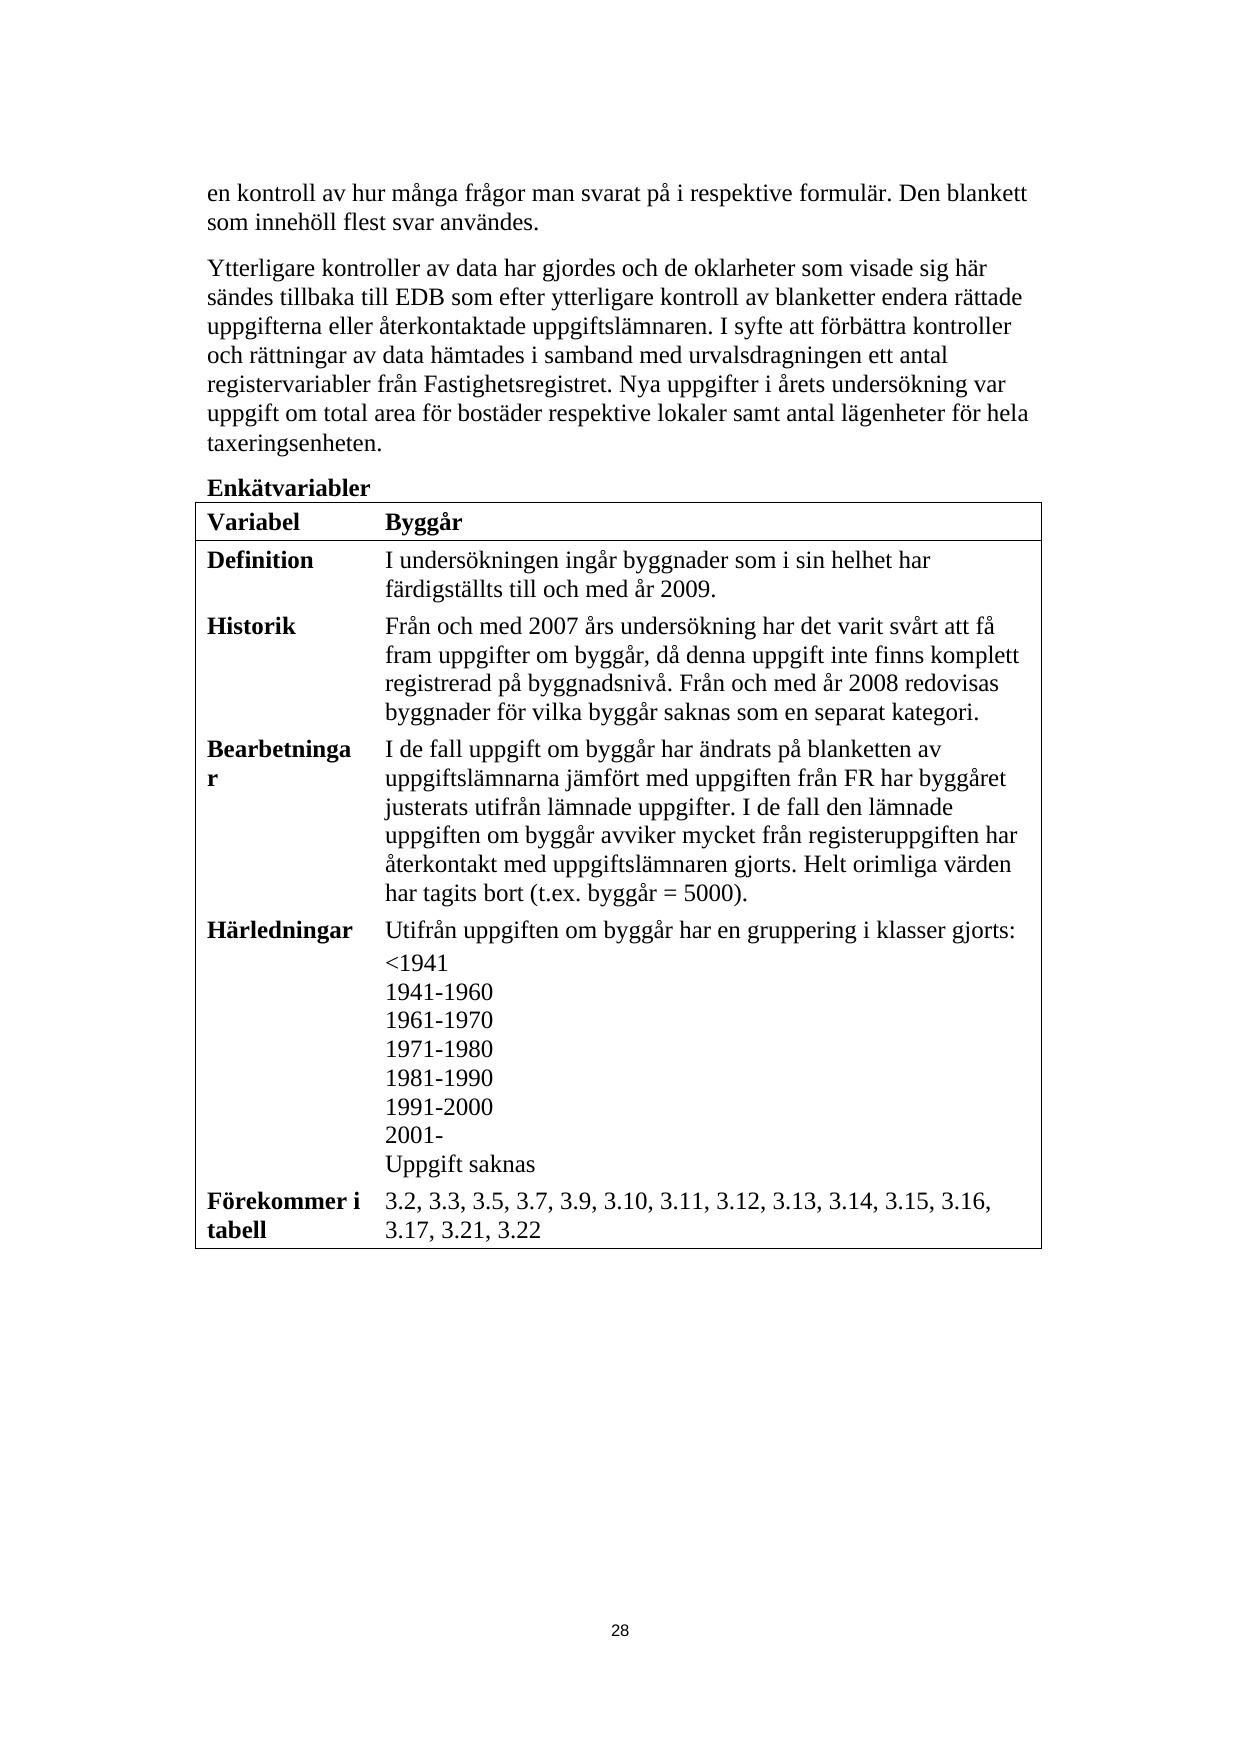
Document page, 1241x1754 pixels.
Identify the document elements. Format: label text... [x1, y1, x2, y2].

table_cell I de fall uppgift om byggår har ändrats på blanketten av uppgiftslämnarna jämfört med uppgiften från FR har byggåret justerats utifrån lämnade uppgifter. I de fall den lämnade uppgiften om byggår avviker mycket från registeruppgiften har återkontakt med uppgiftslämnaren gjorts. Helt orimliga värden har tagits bort (t.ex. byggår = 5000). [374, 730, 1041, 911]
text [207, 177, 1033, 236]
table_cell I undersökningen ingår byggnader som i sin helhet har färdigställts till och med år 2009. [374, 541, 1041, 607]
subtitle Enkätvariabler [207, 473, 1033, 502]
table_cell Från och med 2007 års undersökning har det varit svårt att få fram uppgifter om byggår, då denna uppgift inte finns komplett registrerad på byggnadsnivå. Från och med år 2008 redovisas byggnader för vilka byggår saknas som en separat kategori. [374, 607, 1041, 730]
table_header Byggår [374, 503, 1041, 540]
table_cell Härledningar [196, 911, 373, 1182]
table_cell Definition [196, 541, 373, 607]
table_header Variabel [196, 503, 373, 540]
table_cell 3.2, 3.3, 3.5, 3.7, 3.9, 3.10, 3.11, 3.12, 3.13, 3.14, 3.15, 3.16, 3.17, 3.21, 3.22 [374, 1182, 1041, 1248]
table_cell Utifrån uppgiften om byggår har en gruppering i klasser gjorts: <1941 1941-1960 1961-1970 1971-1980 1981-1990 1991-2000 2001- Uppgift saknas [374, 911, 1041, 1182]
table_cell Förekommer i tabell [196, 1182, 373, 1248]
table_cell Historik [196, 607, 373, 730]
text Ytterligare kontroller av data har gjordes och de oklarheter som visade sig här sändes tillbaka till EDB som efter ytterligare kontroll av blanketter endera rättade uppgifterna eller återkontaktade uppgiftslämnaren. I syfte att förbättra kontroller och rättningar av data hämtades i samband med urvalsdragningen ett antal registervariabler från Fastighetsregistret. Nya uppgifter i årets undersökning var uppgift om total area för bostäder respektive lokaler samt antal lägenheter för hela taxeringsenheten. [207, 252, 1033, 456]
table_cell Bearbetningar [196, 730, 373, 911]
